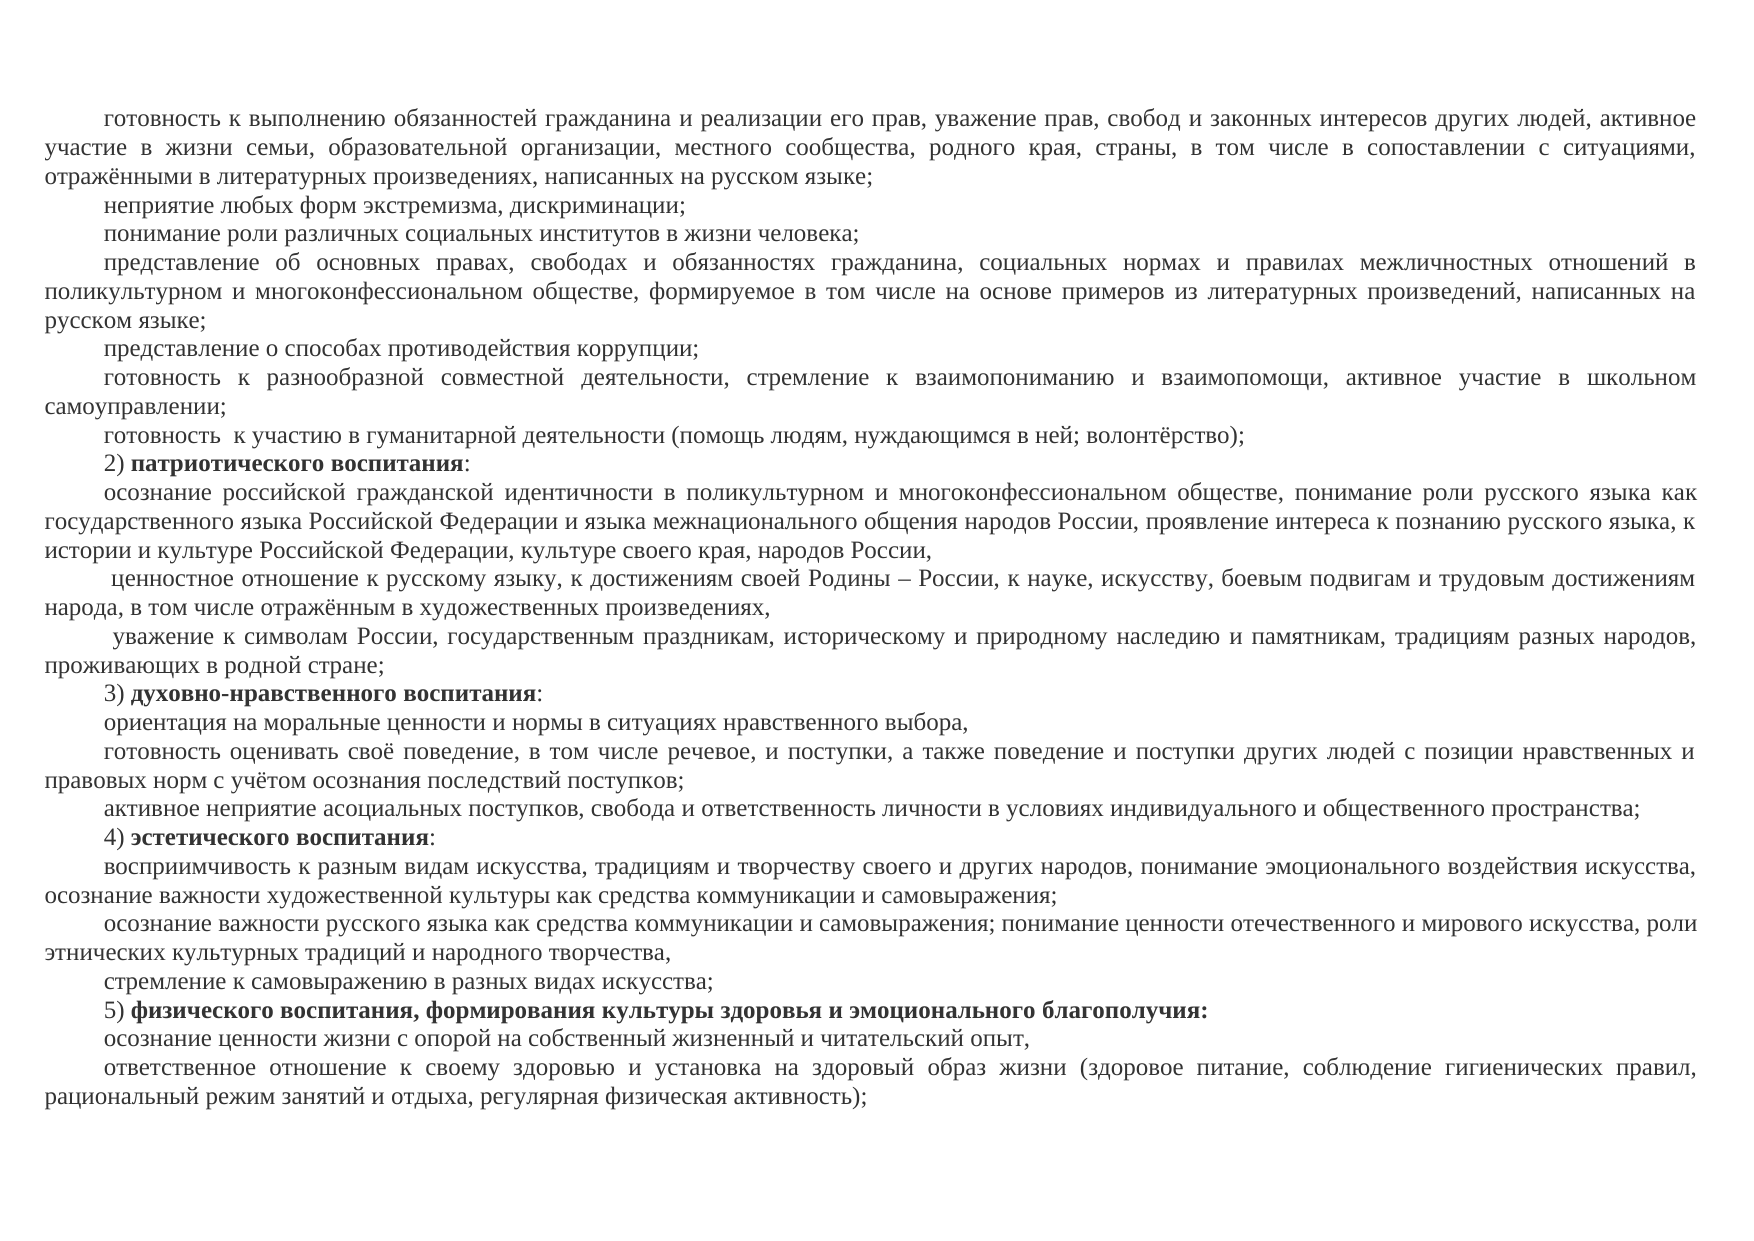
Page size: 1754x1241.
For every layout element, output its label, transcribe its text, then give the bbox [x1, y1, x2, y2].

text уважение к символам России, государственным праздникам, историческому и природному наследию и памятникам, традициям разных народов, проживающих в родной стране; [44, 621, 1698, 678]
text готовность к выполнению обязанностей гражданина и реализации его прав, уважение прав, свобод и законных интересов других людей, активное участие в жизни семьи, образовательной организации, местного сообщества, родного края, страны, в том числе в сопоставлении с ситуациями, отражёнными в литературных произведениях, написанных на русском языке; [44, 103, 1698, 190]
text готовность к разнообразной совместной деятельности, стремление к взаимопониманию и взаимопомощи, активное участие в школьном самоуправлении; [44, 362, 1698, 420]
text осознание ценности жизни с опорой на собственный жизненный и читательский опыт, [44, 1023, 1698, 1052]
text представление о способах противодействия коррупции; [44, 333, 1698, 362]
text ответственное отношение к своему здоровью и установка на здоровый образ жизни (здоровое питание, соблюдение гигиенических правил, рациональный режим занятий и отдыха, регулярная физическая активность); [44, 1052, 1698, 1110]
text осознание важности русского языка как средства коммуникации и самовыражения; понимание ценности отечественного и мирового искусства, роли этнических культурных традиций и народного творчества, [44, 908, 1698, 966]
text ценностное отношение к русскому языку, к достижениям своей Родины – России, к науке, искусству, боевым подвигам и трудовым достижениям народа, в том числе отражённым в художественных произведениях, [44, 563, 1698, 621]
text стремление к самовыражению в разных видах искусства; [44, 966, 1698, 995]
text 2) патриотического воспитания: [44, 448, 1698, 477]
text 5) физического воспитания, формирования культуры здоровья и эмоционального благополучия: [44, 995, 1698, 1023]
text понимание роли различных социальных институтов в жизни человека; [44, 218, 1698, 247]
text готовность оценивать своё поведение, в том числе речевое, и поступки, а также поведение и поступки других людей с позиции нравственных и правовых норм с учётом осознания последствий поступков; [44, 736, 1698, 793]
text неприятие любых форм экстремизма, дискриминации; [44, 190, 1698, 218]
text активное неприятие асоциальных поступков, свобода и ответственность личности в условиях индивидуального и общественного пространства; [44, 793, 1698, 822]
text готовность к участию в гуманитарной деятельности (помощь людям, нуждающимся в ней; волонтёрство); [44, 420, 1698, 448]
text представление об основных правах, свободах и обязанностях гражданина, социальных нормах и правилах межличностных отношений в поликультурном и многоконфессиональном обществе, формируемое в том числе на основе примеров из литературных произведений, написанных на русском языке; [44, 247, 1698, 333]
text ориентация на моральные ценности и нормы в ситуациях нравственного выбора, [44, 707, 1698, 736]
text осознание российской гражданской идентичности в поликультурном и многоконфессиональном обществе, понимание роли русского языка как государственного языка Российской Федерации и языка межнационального общения народов России, проявление интереса к познанию русского языка, к истории и культуре Российской Федерации, культуре своего края, народов России, [44, 477, 1698, 563]
text 4) эстетического воспитания: [44, 822, 1698, 851]
text 3) духовно-нравственного воспитания: [44, 678, 1698, 707]
text восприимчивость к разным видам искусства, традициям и творчеству своего и других народов, понимание эмоционального воздействия искусства, осознание важности художественной культуры как средства коммуникации и самовыражения; [44, 851, 1698, 908]
